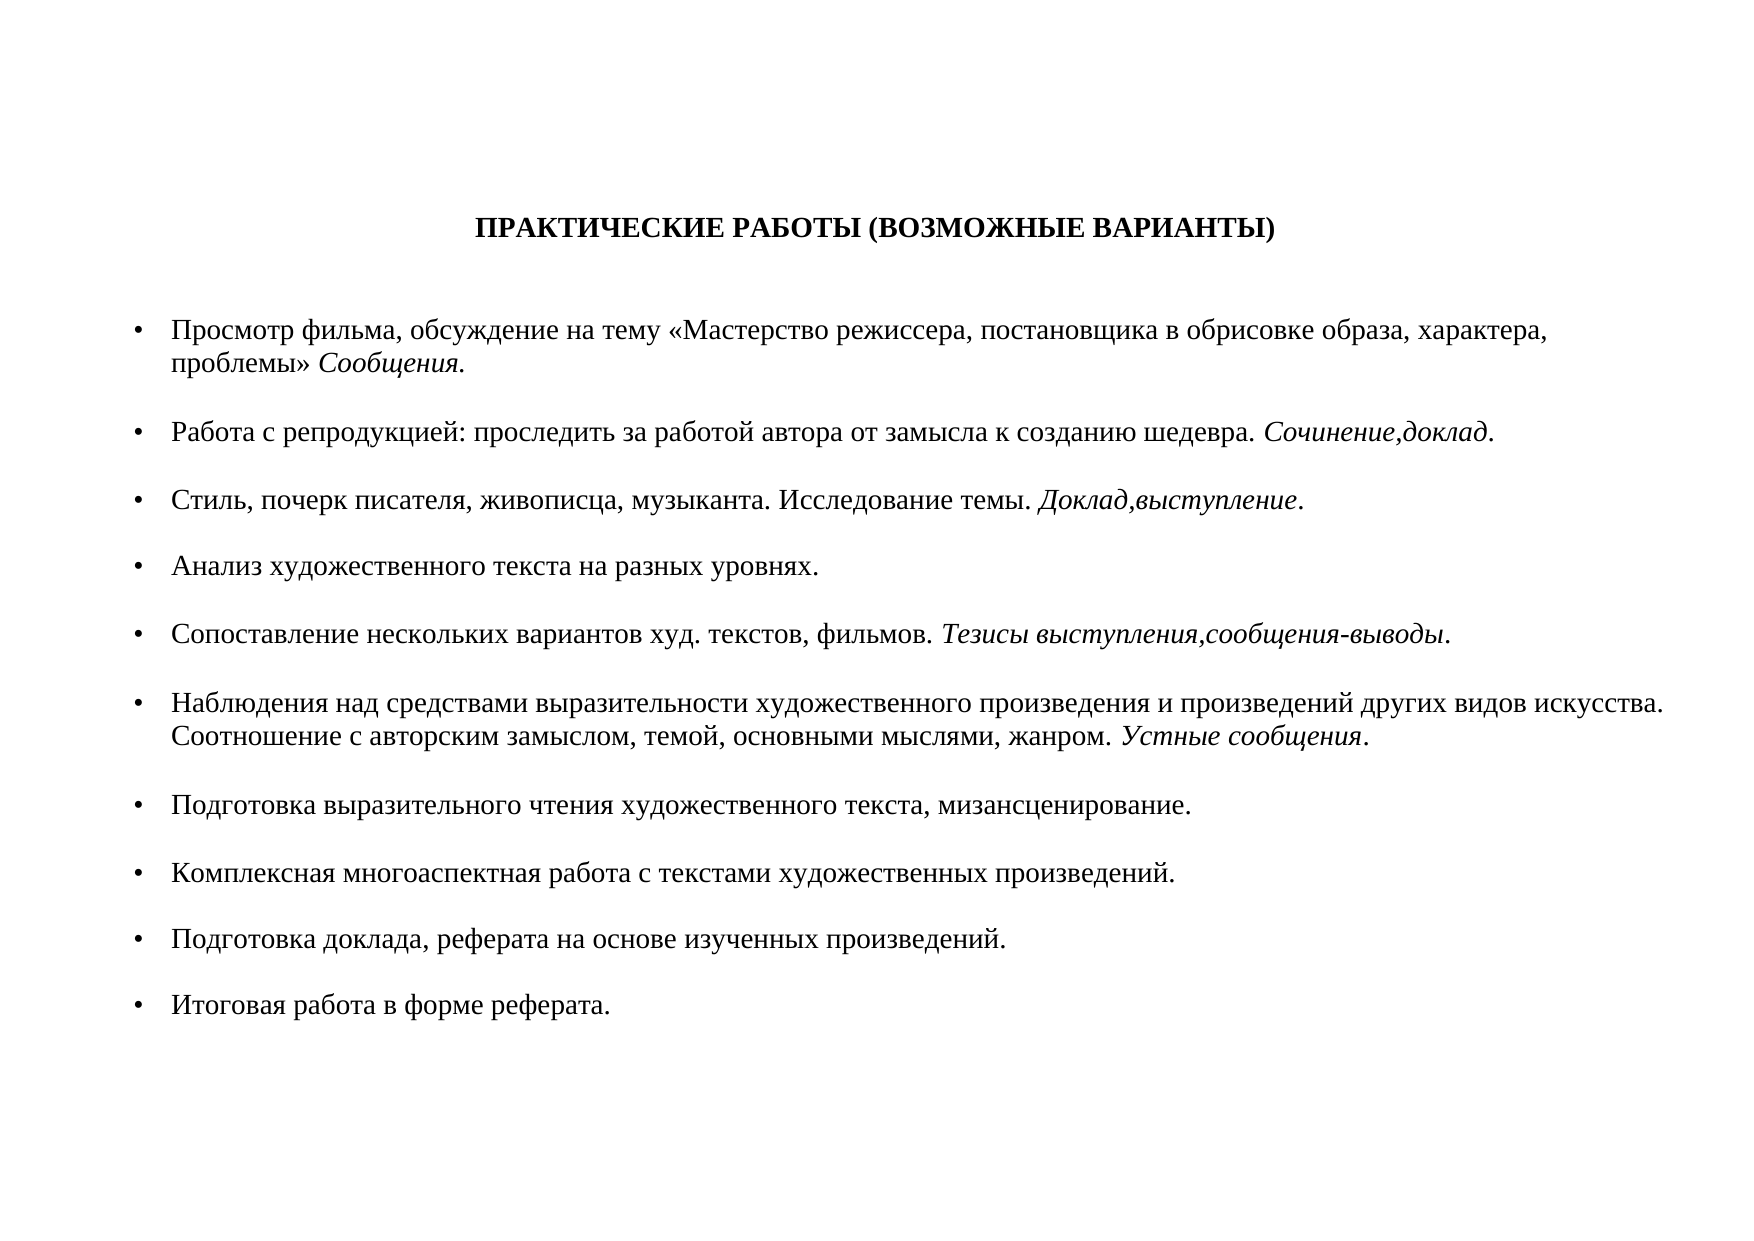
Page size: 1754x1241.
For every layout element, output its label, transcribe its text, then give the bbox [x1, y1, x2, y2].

list Стиль, почерк писателя, живописца, музыканта. Исследование темы. Доклад,выступление. [133, 482, 1669, 516]
list Комплексная многоаспектная работа с текстами художественных произведений. [133, 855, 1669, 888]
list Анализ художественного текста на разных уровнях. [133, 548, 1669, 581]
list Подготовка выразительного чтения художественного текста, мизансценирование. [133, 787, 1669, 821]
list Сопоставление нескольких вариантов худ. текстов, фильмов. Тезисы выступления,сообщения-выводы. [133, 616, 1669, 650]
text ПРАКТИЧЕСКИЕ РАБОТЫ (ВОЗМОЖНЫЕ ВАРИАНТЫ) [475, 210, 1669, 244]
list Подготовка доклада, реферата на основе изученных произведений. [133, 921, 1669, 955]
list Итоговая работа в форме реферата. [133, 987, 1669, 1021]
list Наблюдения над средствами выразительности художественного произведения и произведений других видов искусства. Соотношение с авторским замыслом, темой, основными мыслями, жанром. Устные сообщения. [133, 686, 1669, 752]
list Работа с репродукцией: проследить за работой автора от замысла к созданию шедевра. Сочинение,доклад. [133, 414, 1669, 448]
list Просмотр фильма, обсуждение на тему «Мастерство режиссера, постановщика в обрисовке образа, характера, проблемы» Сообщения. [133, 313, 1669, 379]
